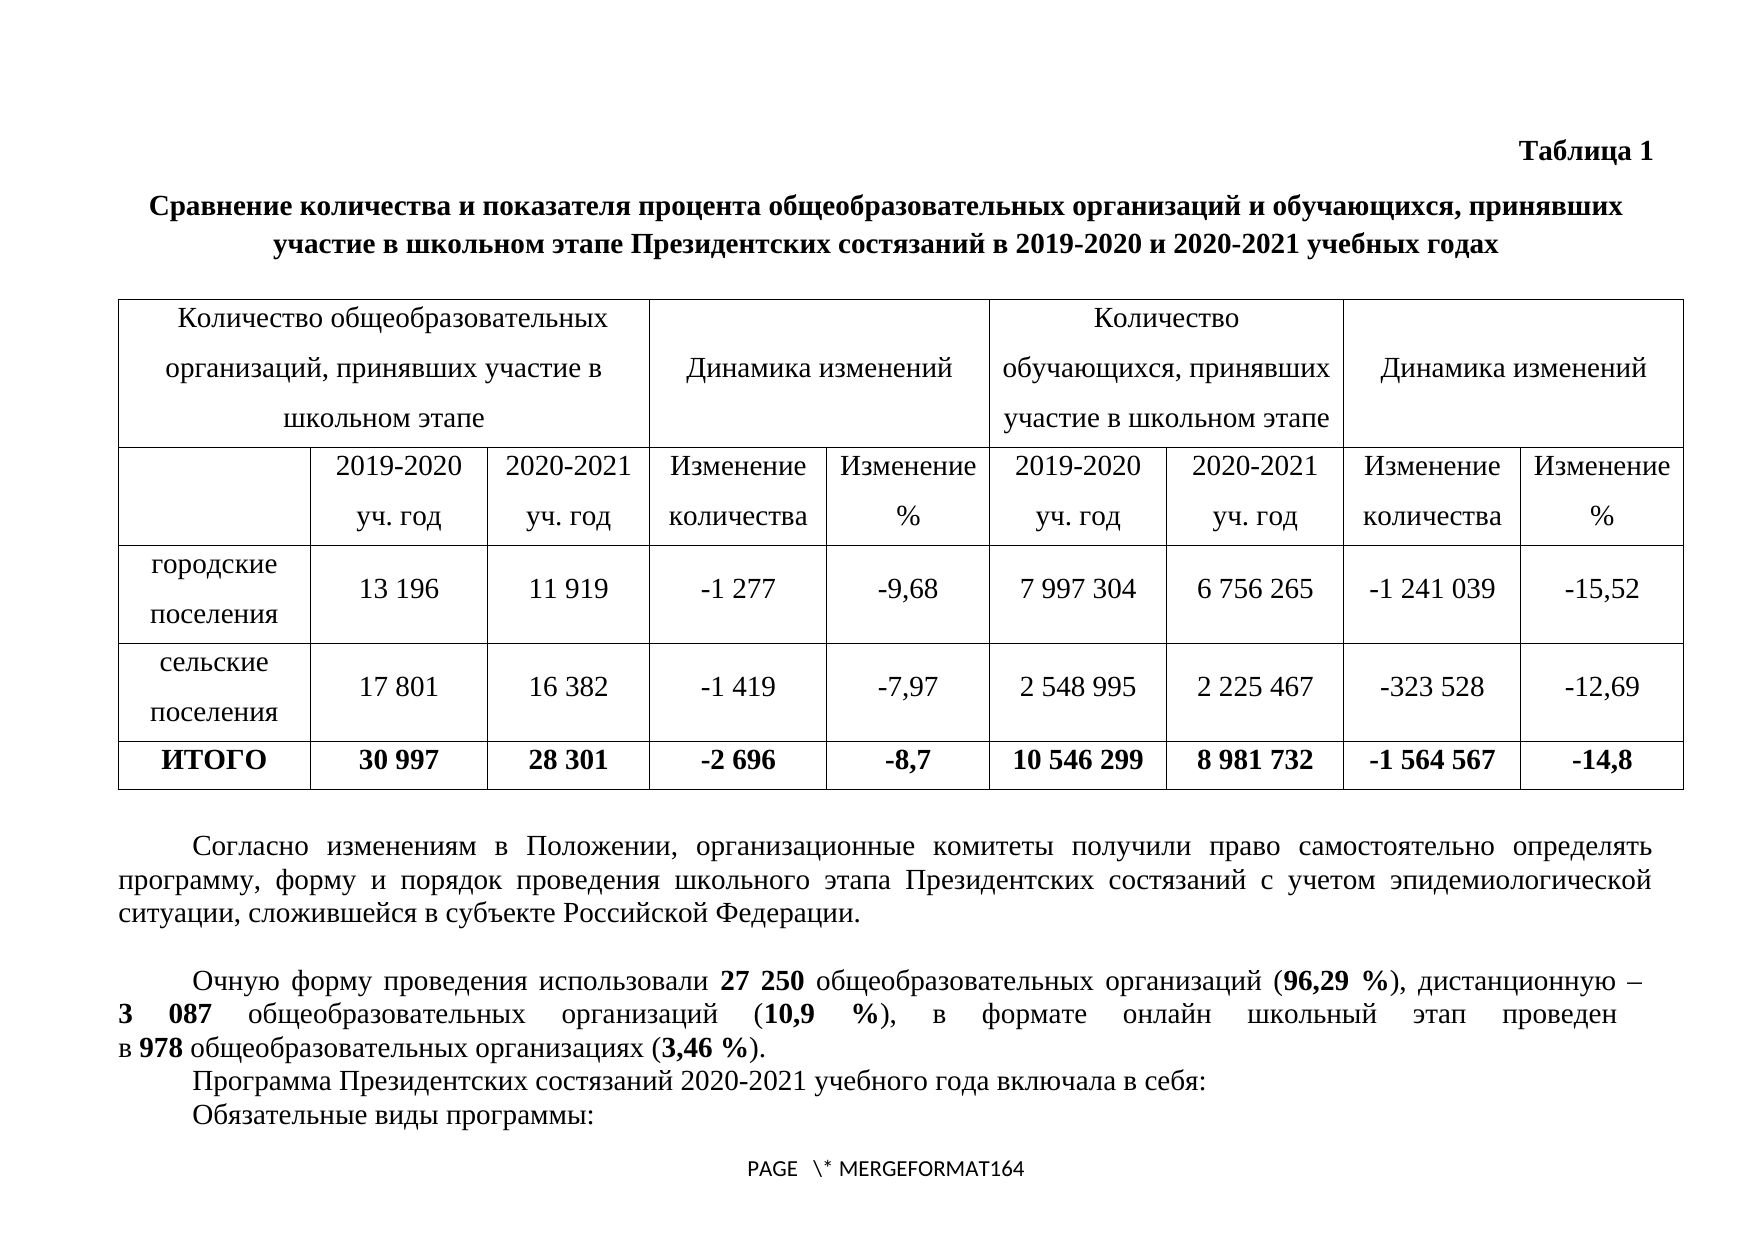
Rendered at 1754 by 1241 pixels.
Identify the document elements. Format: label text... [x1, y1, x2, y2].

table_cell -1 564 567 [1344, 742, 1520, 789]
table_cell -1 241 039 [1344, 546, 1520, 643]
text Программа Президентских состязаний 2020-2021 учебного года включала в себя: [118, 1063, 1654, 1097]
table_cell 2 548 995 [990, 644, 1166, 741]
table_cell Изменение количества [1344, 448, 1520, 545]
table_cell ИТОГО [119, 742, 310, 789]
table_cell -8,7 [827, 742, 989, 789]
table_cell -2 696 [650, 742, 826, 789]
table_cell 17 801 [311, 644, 487, 741]
text Таблица 1 [118, 133, 1654, 166]
table_cell -323 528 [1344, 644, 1520, 741]
text Очную форму проведения использовали 27 250 общеобразовательных организаций (96,29 %), дистанционную – 3 087 общеобразовательных организаций (10,9 %), в формате онлайн школьный этап проведен в 978 общеобразовательных организациях (3,46 %). [118, 963, 1654, 1063]
table_cell 2019-2020 уч. год [311, 448, 487, 545]
table_cell 11 919 [488, 546, 649, 643]
text Сравнение количества и показателя процента общеобразовательных организаций и обучающихся, принявших участие в школьном этапе Президентских состязаний в 2019-2020 и 2020-2021 учебных годах [118, 188, 1654, 260]
table_cell Изменение количества [650, 448, 826, 545]
table_cell 2 225 467 [1167, 644, 1343, 741]
table_cell 30 997 [311, 742, 487, 789]
table_cell городские поселения [119, 546, 310, 643]
table_cell 8 981 732 [1167, 742, 1343, 789]
table_cell -14,8 [1521, 742, 1683, 789]
table_header Динамика изменений [1344, 300, 1683, 447]
text Обязательные виды программы: [118, 1097, 1654, 1130]
table_cell -1 419 [650, 644, 826, 741]
table_cell сельские поселения [119, 644, 310, 741]
table_cell 7 997 304 [990, 546, 1166, 643]
table_header Динамика изменений [650, 300, 989, 447]
table_cell -1 277 [650, 546, 826, 643]
table_cell 16 382 [488, 644, 649, 741]
table_cell 13 196 [311, 546, 487, 643]
table_cell -7,97 [827, 644, 989, 741]
text Согласно изменениям в Положении, организационные комитеты получили право самостоятельно определять программу, форму и порядок проведения школьного этапа Президентских состязаний с учетом эпидемиологической ситуации, сложившейся в субъекте Российской Федерации. [118, 828, 1654, 929]
table_cell [119, 448, 310, 545]
table_cell 2020-2021 уч. год [1167, 448, 1343, 545]
table_cell -15,52 [1521, 546, 1683, 643]
table_header Количество обучающихся, принявших участие в школьном этапе [990, 300, 1343, 447]
table_cell -9,68 [827, 546, 989, 643]
table_header Количество общеобразовательных организаций, принявших участие в школьном этапе [119, 300, 649, 447]
table_cell 10 546 299 [990, 742, 1166, 789]
table_cell Изменение % [1521, 448, 1683, 545]
table_cell 2020-2021 уч. год [488, 448, 649, 545]
table_cell 2019-2020 уч. год [990, 448, 1166, 545]
table_cell 6 756 265 [1167, 546, 1343, 643]
table_cell Изменение % [827, 448, 989, 545]
table_cell -12,69 [1521, 644, 1683, 741]
table_cell 28 301 [488, 742, 649, 789]
